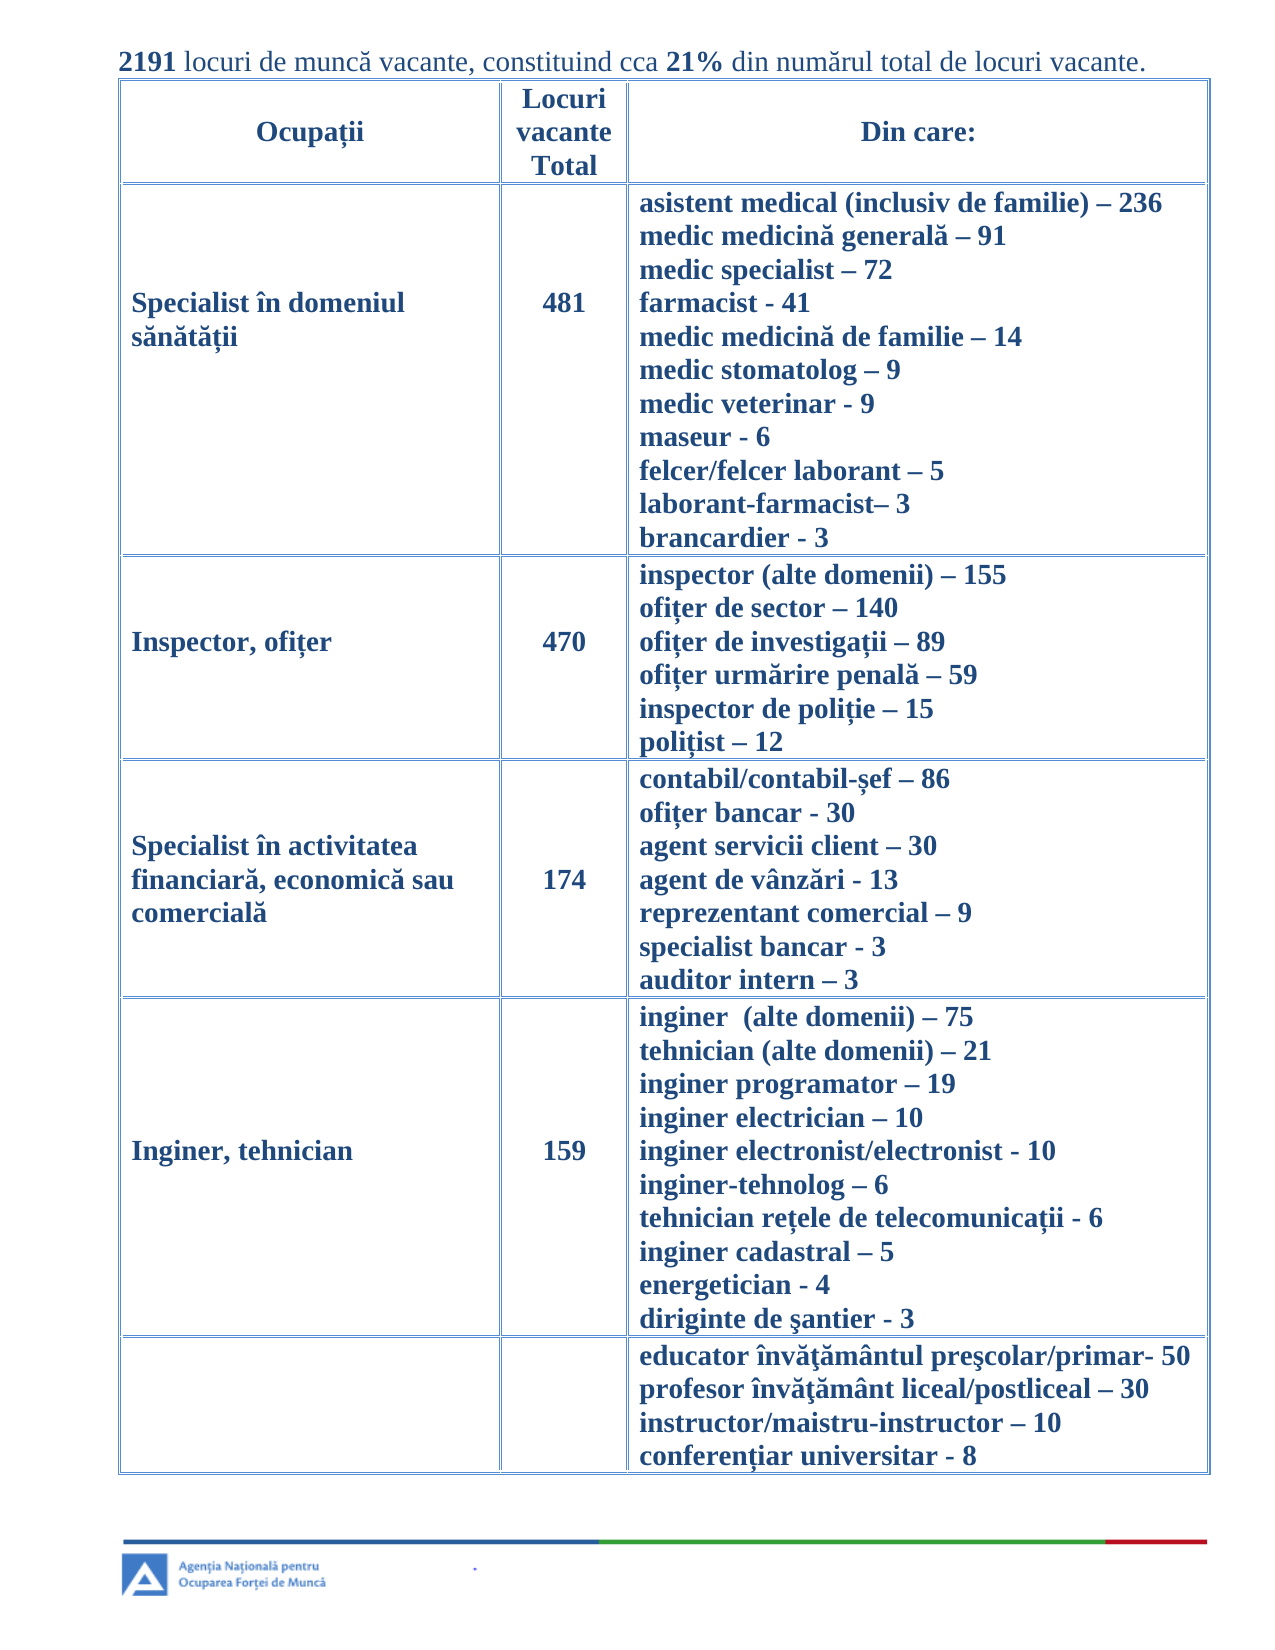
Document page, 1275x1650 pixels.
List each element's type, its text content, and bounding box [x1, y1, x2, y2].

table_cell 174 [502, 761, 626, 996]
table_cell 159 [502, 999, 626, 1334]
table_cell 481 [502, 185, 626, 554]
text 2191 locuri de muncă vacante, constituind cca 21% din numărul total de locuri vacante. [118, 44, 1186, 78]
table_cell 122 [500, 1335, 628, 1472]
table_cell Specialist în activitatea financiară, economică sau comercială [120, 758, 500, 996]
table_cell asistent medical (inclusiv de familie) – 236 medic medicină generală – 91 medic specialist – 72 farmacist - 41 medic medicină de familie – 14 medic stomatolog – 9 medic veterinar - 9 maseur - 6 felcer/felcer laborant – 5 laborant-farmacist– 3 brancardier - 3 [629, 182, 1207, 554]
table_cell Specialist în domeniul sănătății [121, 182, 499, 554]
table_cell 470 [502, 557, 626, 758]
table_cell contabil/contabil-șef – 86 ofițer bancar - 30 agent servicii client – 30 agent de vânzări - 13 reprezentant comercial – 9 specialist bancar - 3 auditor intern – 3 [628, 758, 1209, 996]
picture [118, 1534, 1208, 1605]
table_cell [628, 1335, 1207, 1472]
table_header Locuri vacante Total [500, 79, 628, 182]
table_header Din care: [628, 81, 1207, 182]
table_cell Inspector, ofițer [121, 554, 499, 758]
table_cell inginer (alte domenii) – 75 tehnician (alte domenii) – 21 inginer programator – 19 inginer electrician – 10 inginer electronist/electronist - 10 inginer-tehnolog – 6 tehnician rețele de telecomunicații - 6 inginer cadastral – 5 energetician - 4 diriginte de şantier - 3 [628, 996, 1209, 1334]
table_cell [121, 1335, 500, 1472]
table_cell Inginer, tehnician [120, 996, 500, 1334]
table_header Ocupații [121, 81, 500, 182]
table_cell inspector (alte domenii) – 155 ofițer de sector – 140 ofițer de investigații – 89 ofițer urmărire penală – 59 inspector de poliție – 15 polițist – 12 [629, 554, 1207, 758]
